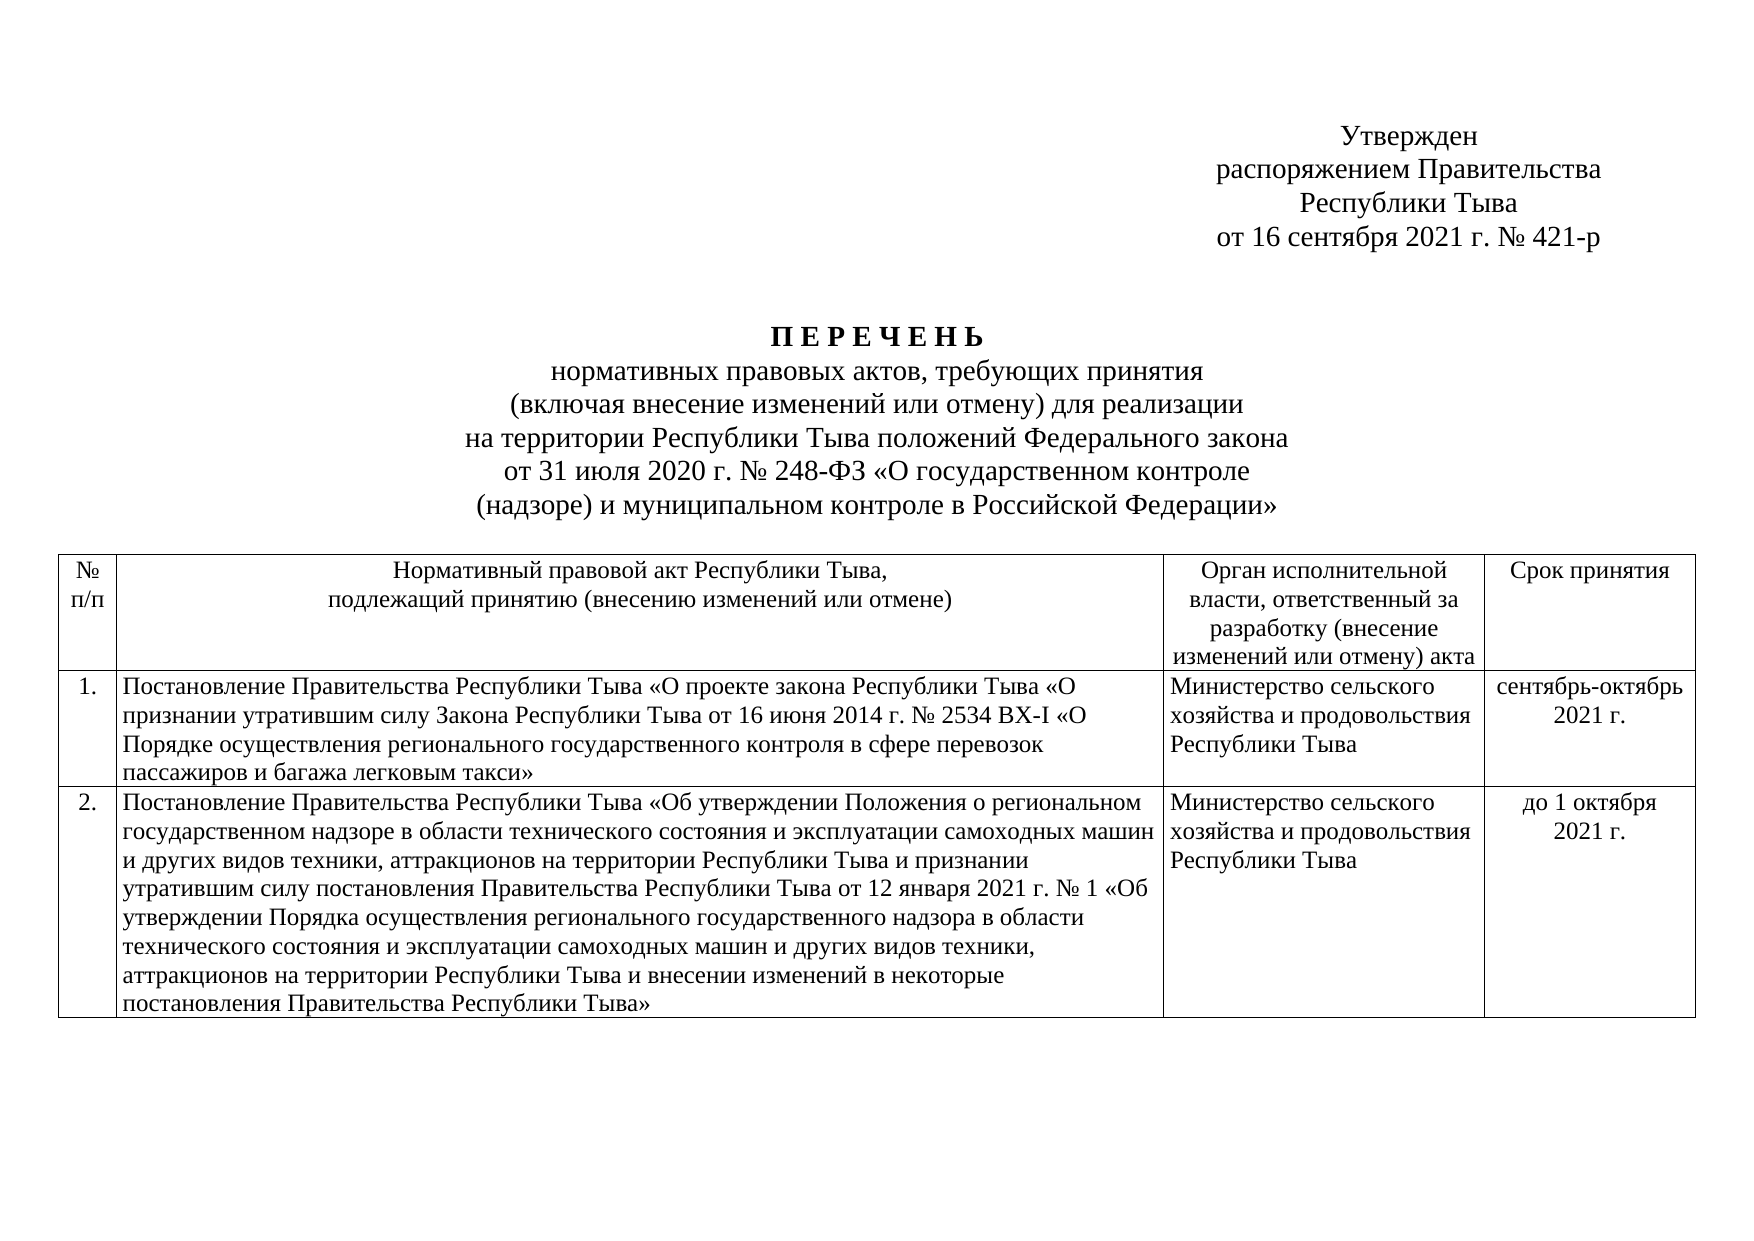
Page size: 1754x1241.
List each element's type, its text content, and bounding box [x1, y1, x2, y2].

text нормативных правовых актов, требующих принятия [59, 353, 1695, 386]
table_cell до 1 октября 2021 г. [1485, 787, 1695, 1017]
table_cell Министерство сельского хозяйства и продовольствия Республики Тыва [1164, 787, 1484, 1017]
text на территории Республики Тыва положений Федерального закона [59, 420, 1695, 453]
table_cell Постановление Правительства Республики Тыва «Об утверждении Положения о региональном государственном надзоре в области технического состояния и эксплуатации самоходных машин и других видов техники, аттракционов на территории Республики Тыва и признании утратившим силу постановления Правительства Республики Тыва от 12 января 2021 г. № 1 «Об утверждении Порядка осуществления регионального государственного надзора в области технического состояния и эксплуатации самоходных машин и других видов техники, аттракционов на территории Республики Тыва и внесении изменений в некоторые постановления Правительства Республики Тыва» [117, 787, 1163, 1017]
table_header Срок принятия [1485, 555, 1695, 670]
text от 31 июля 2020 г. № 248-ФЗ «О государственном контроле [59, 453, 1695, 487]
table_header № п/п [59, 555, 116, 670]
table_cell 2. [59, 787, 116, 1017]
table_cell 1. [59, 671, 116, 786]
table_header Орган исполнительной власти, ответственный за разработку (внесение изменений или отмену) акта [1164, 555, 1484, 670]
table_cell Постановление Правительства Республики Тыва «О проекте закона Республики Тыва «О признании утратившим силу Закона Республики Тыва от 16 июня 2014 г. № 2534 ВХ-I «О Порядке осуществления регионального государственного контроля в сфере перевозок пассажиров и багажа легковым такси» [117, 671, 1163, 786]
text Утвержден [1122, 118, 1695, 152]
table_header Нормативный правовой акт Республики Тыва, подлежащий принятию (внесению изменений или отмене) [117, 555, 1163, 670]
text от 16 сентября 2021 г. № 421-р [1122, 219, 1695, 252]
table_cell Министерство сельского хозяйства и продовольствия Республики Тыва [1164, 671, 1484, 786]
text П Е Р Е Ч Е Н Ь [59, 319, 1695, 353]
table_cell сентябрь-октябрь 2021 г. [1485, 671, 1695, 786]
text (включая внесение изменений или отмену) для реализации [59, 386, 1695, 420]
text Республики Тыва [1122, 185, 1695, 219]
text (надзоре) и муниципальном контроле в Российской Федерации» [59, 487, 1695, 521]
text распоряжением Правительства [1122, 152, 1695, 185]
